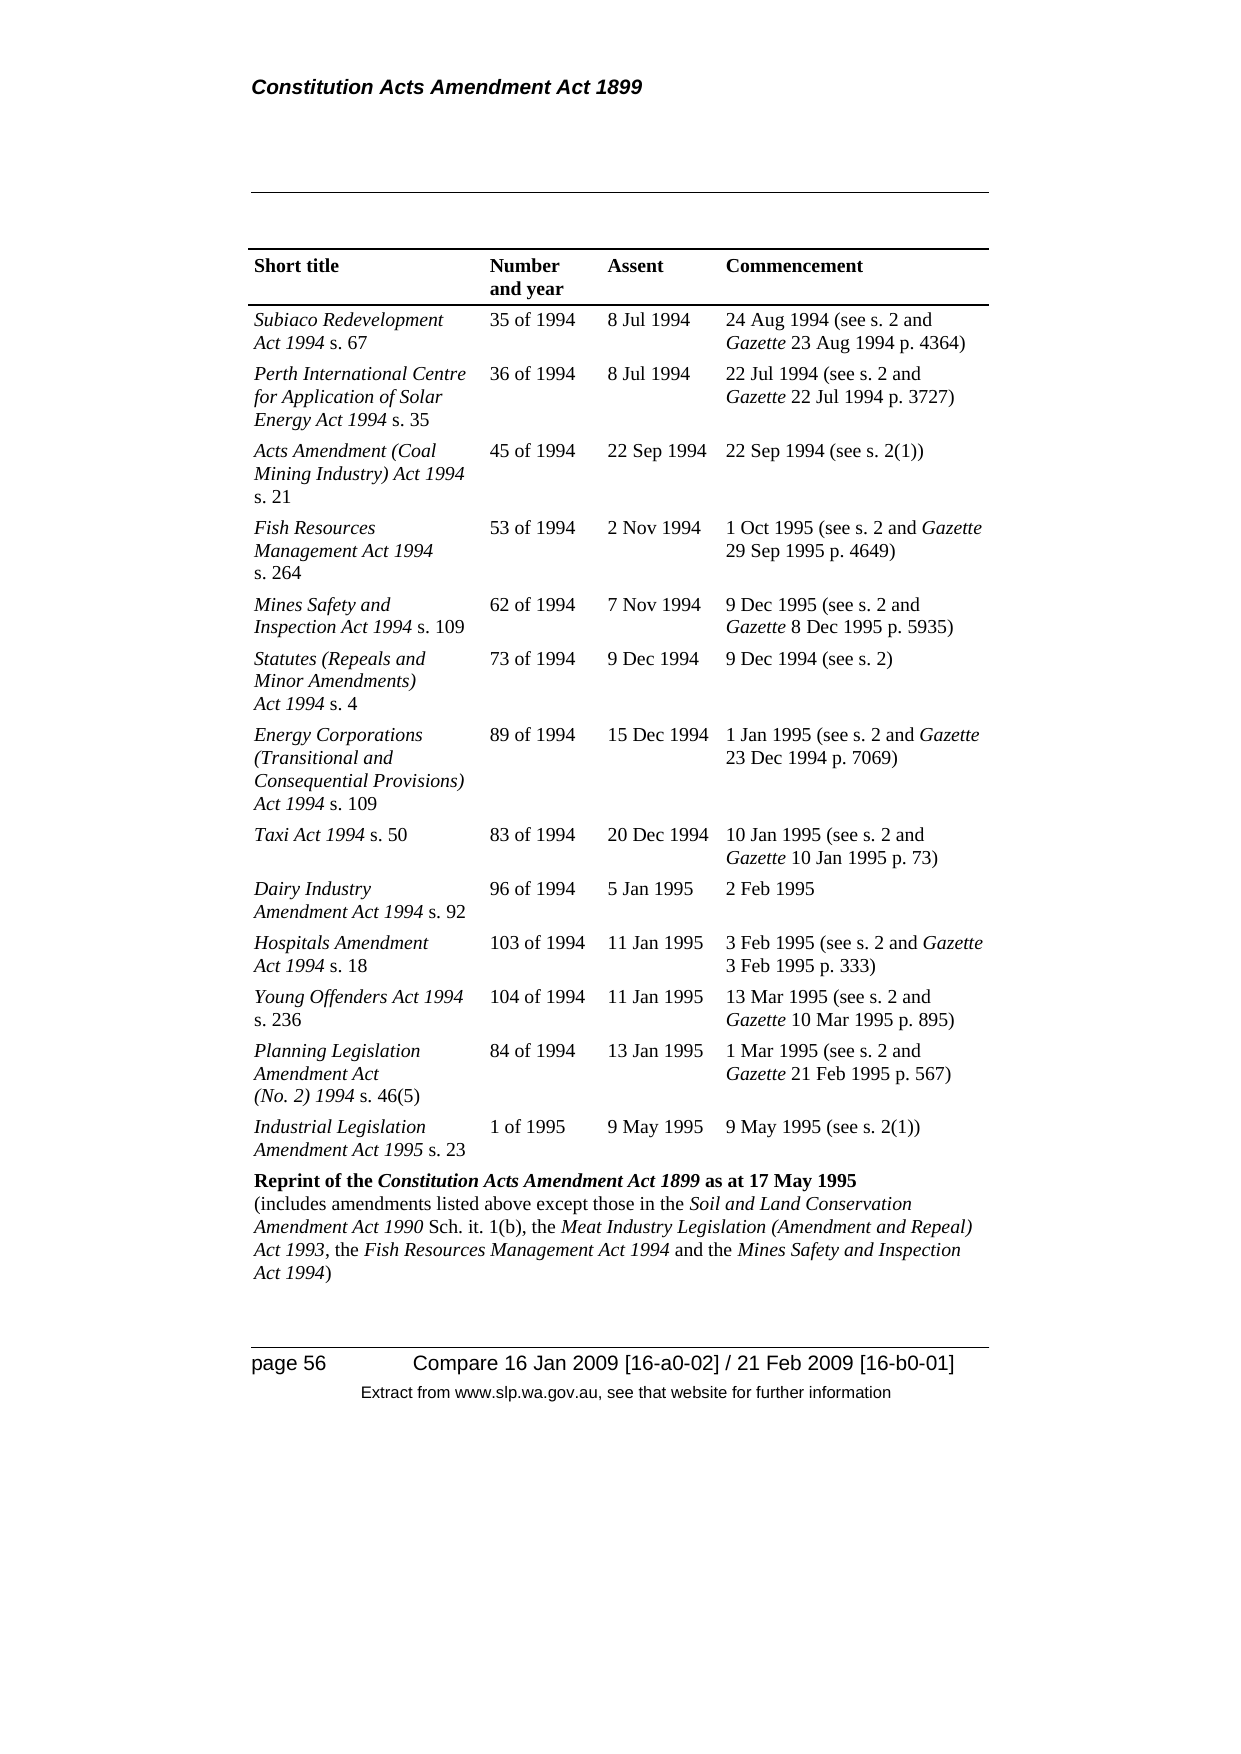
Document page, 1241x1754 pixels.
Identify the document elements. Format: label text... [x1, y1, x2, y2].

table_cell 22 Sep 1994 (see s. 2(1)) [720, 435, 989, 512]
table_cell 89 of 1994 [484, 719, 602, 819]
table_cell Mines Safety and Inspection Act 1994 s. 109 [248, 588, 484, 642]
table_cell 9 Dec 1995 (see s. 2 and Gazette 8 Dec 1995 p. 5935) [720, 588, 989, 642]
table_header Short title [248, 250, 484, 304]
table_cell 13 Jan 1995 [602, 1035, 720, 1111]
table_cell 1 Mar 1995 (see s. 2 and Gazette 21 Feb 1995 p. 567) [720, 1035, 989, 1111]
table_cell 1 Oct 1995 (see s. 2 and Gazette 29 Sep 1995 p. 4649) [720, 512, 989, 588]
table_header Commencement [720, 250, 989, 304]
table_cell 104 of 1994 [484, 981, 602, 1034]
table_cell 2 Feb 1995 [720, 873, 989, 927]
table_cell 2 Nov 1994 [602, 512, 720, 588]
table_cell 8 Jul 1994 [602, 358, 720, 435]
table_cell 20 Dec 1994 [602, 819, 720, 873]
table_cell 1 of 1995 [484, 1111, 602, 1165]
table_cell 84 of 1994 [484, 1035, 602, 1111]
table_cell 8 Jul 1994 [602, 306, 720, 358]
table_cell 11 Jan 1995 [602, 927, 720, 981]
table_cell Taxi Act 1994 s. 50 [248, 819, 484, 873]
table_cell Dairy Industry Amendment Act 1994 s. 92 [248, 873, 484, 927]
table_cell Subiaco Redevelopment Act 1994 s. 67 [248, 306, 484, 358]
table_cell 13 Mar 1995 (see s. 2 and Gazette 10 Mar 1995 p. 895) [720, 981, 989, 1034]
table_cell Reprint of the Constitution Acts Amendment Act 1899 as at 17 May 1995 (includes amendments listed above except those in the Soil and Land Conservation Amendment Act 1990 Sch. it. 1(b), the Meat Industry Legislation (Amendment and Repeal) Act 1993, the Fish Resources Management Act 1994 and the Mines Safety and Inspection Act 1994) [248, 1165, 989, 1288]
table_cell 36 of 1994 [484, 358, 602, 435]
table_cell Acts Amendment (Coal Mining Industry) Act 1994 s. 21 [248, 435, 484, 512]
table_cell 73 of 1994 [484, 642, 602, 719]
table_cell 22 Jul 1994 (see s. 2 and Gazette 22 Jul 1994 p. 3727) [720, 358, 989, 435]
table_cell 9 Dec 1994 (see s. 2) [720, 642, 989, 719]
table_cell 22 Sep 1994 [602, 435, 720, 512]
table_cell Statutes (Repeals and Minor Amendments) Act 1994 s. 4 [248, 642, 484, 719]
table_cell Perth International Centre for Application of Solar Energy Act 1994 s. 35 [248, 358, 484, 435]
table_cell Energy Corporations (Transitional and Consequential Provisions) Act 1994 s. 109 [248, 719, 484, 819]
table_cell 45 of 1994 [484, 435, 602, 512]
table_cell 9 Dec 1994 [602, 642, 720, 719]
table_cell 83 of 1994 [484, 819, 602, 873]
table_cell 35 of 1994 [484, 306, 602, 358]
table_cell Young Offenders Act 1994 s. 236 [248, 981, 484, 1034]
table_header Assent [602, 250, 720, 304]
table_cell 5 Jan 1995 [602, 873, 720, 927]
table_cell Hospitals Amendment Act 1994 s. 18 [248, 927, 484, 981]
table_cell 103 of 1994 [484, 927, 602, 981]
table_cell 10 Jan 1995 (see s. 2 and Gazette 10 Jan 1995 p. 73) [720, 819, 989, 873]
table_cell 62 of 1994 [484, 588, 602, 642]
table_cell Industrial Legislation Amendment Act 1995 s. 23 [248, 1111, 484, 1165]
table_cell 1 Jan 1995 (see s. 2 and Gazette 23 Dec 1994 p. 7069) [720, 719, 989, 819]
table_cell Planning Legislation Amendment Act (No. 2) 1994 s. 46(5) [248, 1035, 484, 1111]
table_cell 53 of 1994 [484, 512, 602, 588]
table_cell Fish Resources Management Act 1994 s. 264 [248, 512, 484, 588]
table_header Number and year [484, 250, 602, 304]
table_cell 24 Aug 1994 (see s. 2 and Gazette 23 Aug 1994 p. 4364) [720, 306, 989, 358]
table_cell 96 of 1994 [484, 873, 602, 927]
table_cell 7 Nov 1994 [602, 588, 720, 642]
table_cell 9 May 1995 [602, 1111, 720, 1165]
table_cell 15 Dec 1994 [602, 719, 720, 819]
table_cell 11 Jan 1995 [602, 981, 720, 1034]
table_cell 3 Feb 1995 (see s. 2 and Gazette 3 Feb 1995 p. 333) [720, 927, 989, 981]
table_cell 9 May 1995 (see s. 2(1)) [720, 1111, 989, 1165]
